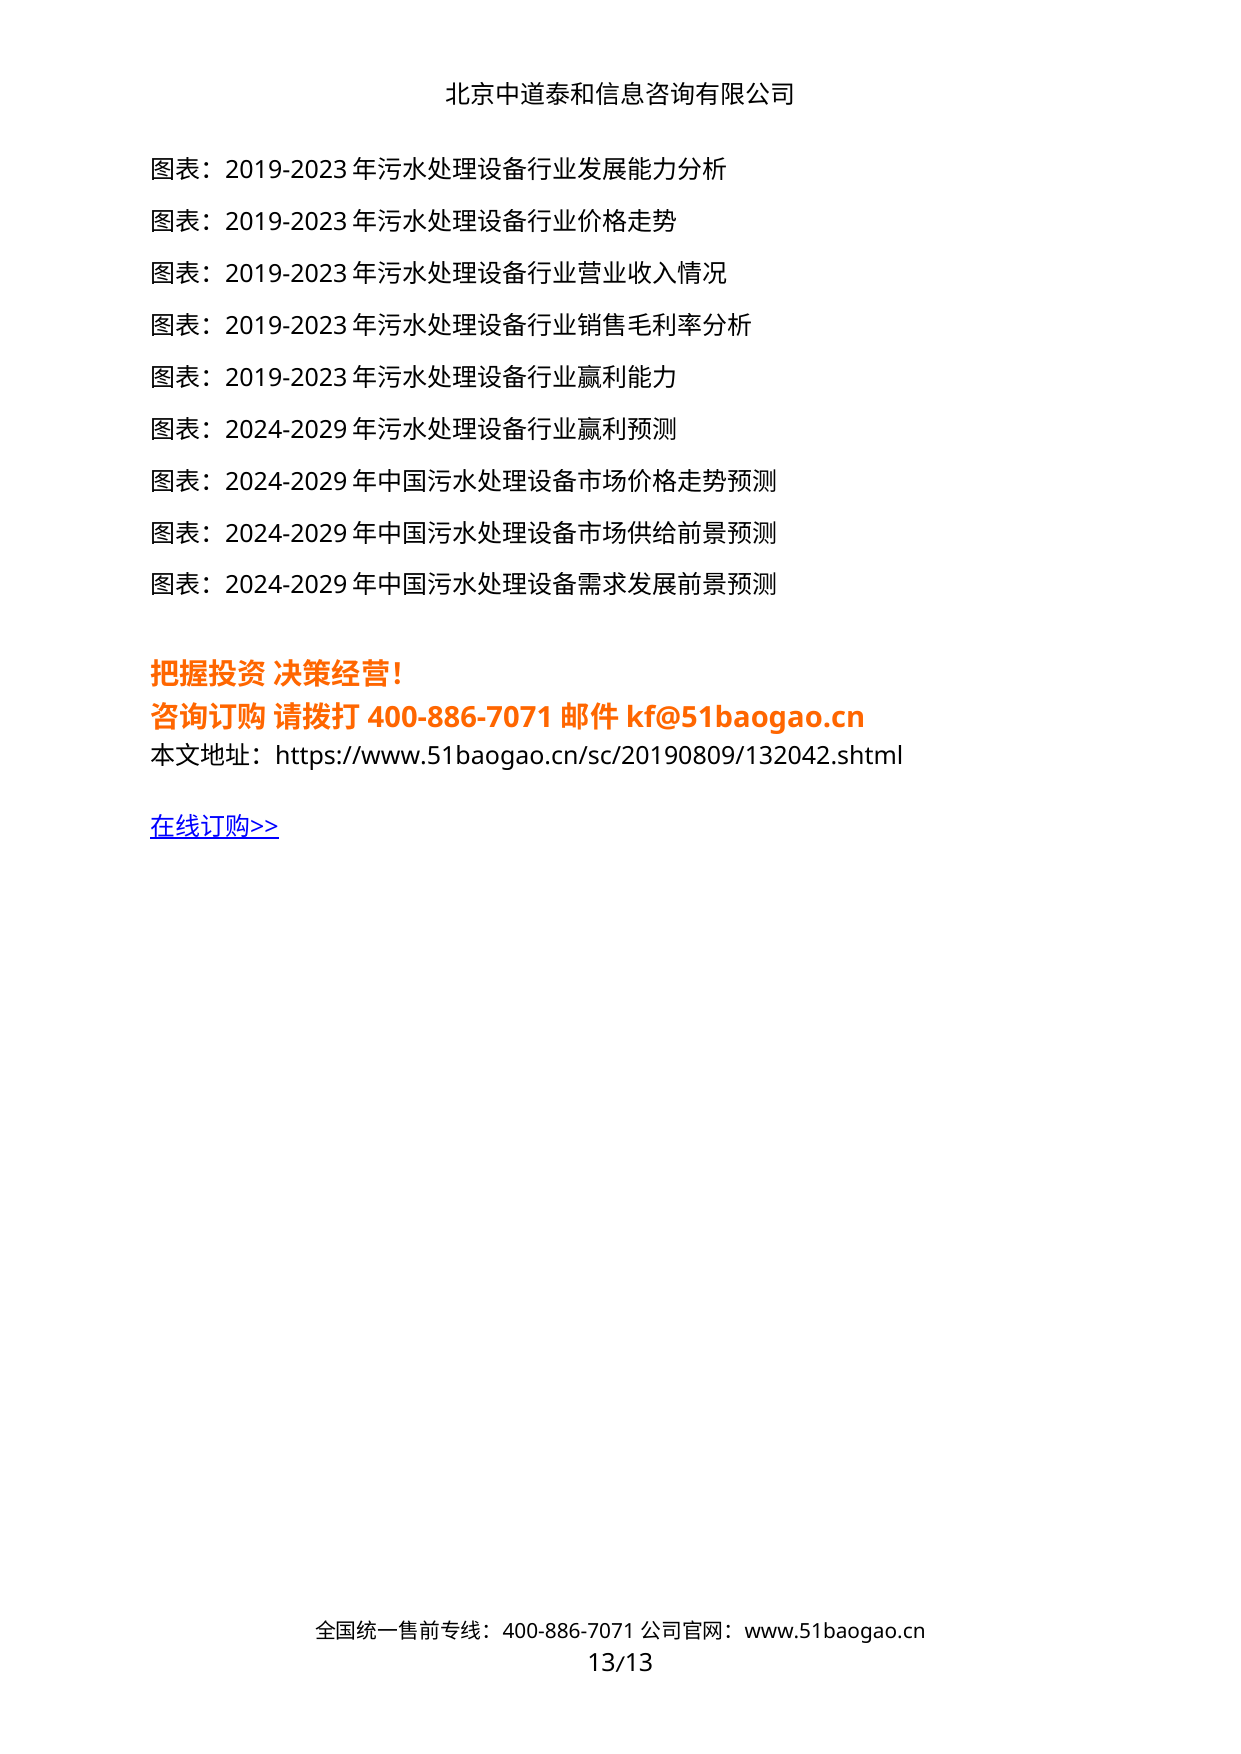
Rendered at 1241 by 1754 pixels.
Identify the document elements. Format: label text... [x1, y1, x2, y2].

text 图表：2019-2023年污水处理设备行业销售毛利率分析 [150, 306, 1090, 342]
text 图表：2024-2029年中国污水处理设备市场价格走势预测 [150, 461, 1090, 497]
text 把握投资 决策经营！咨询订购 请拨打 400-886-7071 邮件 kf@51baogao.cn本文地址：https://www.51baogao.cn/sc/20190809/132042.shtml [150, 617, 1090, 772]
text 图表：2024-2029年污水处理设备行业赢利预测 [150, 409, 1090, 446]
text 图表：2019-2023年污水处理设备行业发展能力分析 [150, 150, 1090, 186]
text 图表：2024-2029年中国污水处理设备市场供给前景预测 [150, 513, 1090, 549]
text 图表：2024-2029年中国污水处理设备需求发展前景预测 [150, 565, 1090, 601]
text 在线订购>> [150, 772, 1090, 842]
text 图表：2019-2023年污水处理设备行业营业收入情况 [150, 254, 1090, 290]
text 图表：2019-2023年污水处理设备行业价格走势 [150, 202, 1090, 238]
text 图表：2019-2023年污水处理设备行业赢利能力 [150, 357, 1090, 394]
